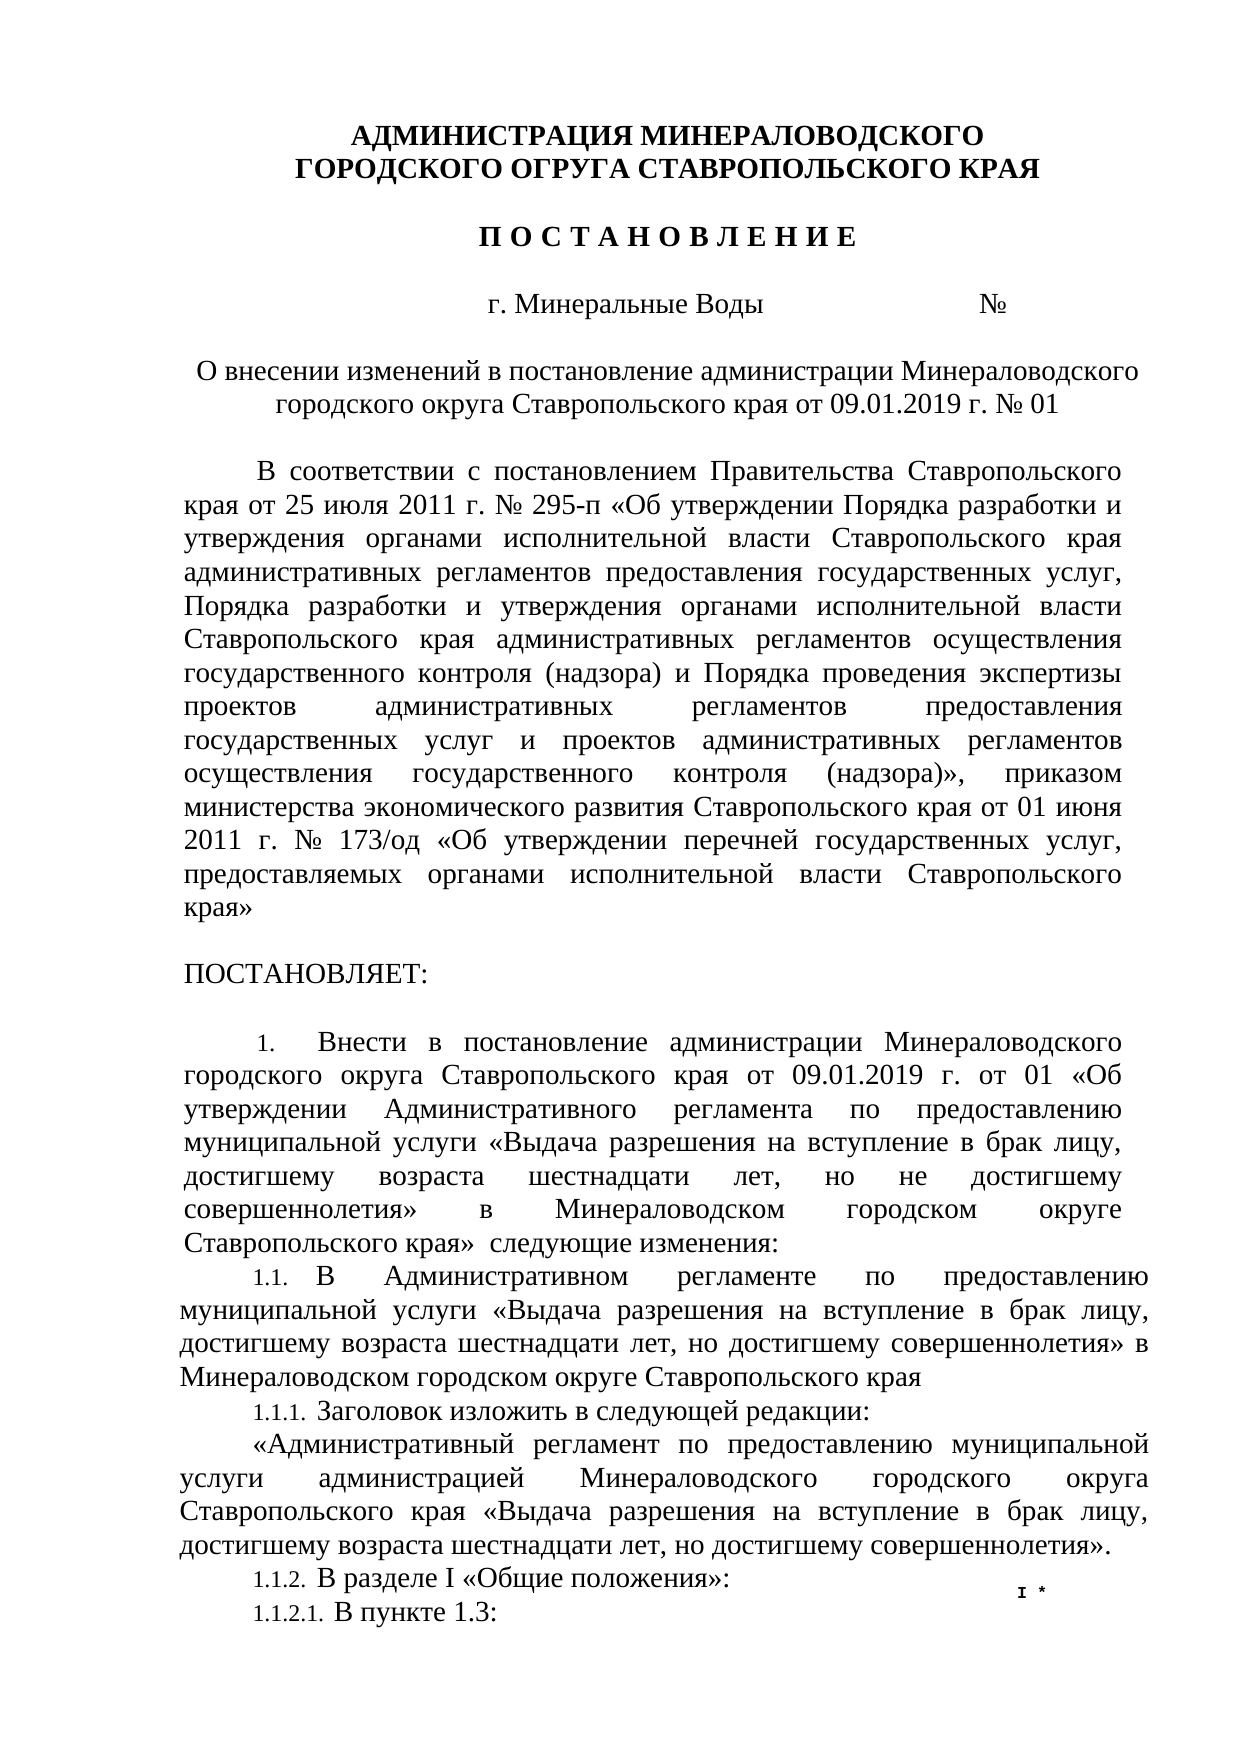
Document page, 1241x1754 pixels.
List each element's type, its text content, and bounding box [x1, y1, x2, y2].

list Заголовок изложить в следующей редакции: [179, 1393, 1152, 1426]
text В соответствии с постановлением Правительства Ставропольского края от 25 июля 2011 г. № 295-п «Об утверждении Порядка разработки и утверждения органами исполнительной власти Ставропольского края административных регламентов предоставления государственных услуг, Порядка разработки и утверждения органами исполнительной власти Ставропольского края административных регламентов осуществления государственного контроля (надзора) и Порядка проведения экспертизы проектов административных регламентов предоставления государственных услуг и проектов административных регламентов осуществления государственного контроля (надзора)», приказом министерства экономического развития Ставропольского края от 01 июня 2011 г. № 173/од «Об утверждении перечней государственных услуг, предоставляемых органами исполнительной власти Ставропольского края» [183, 453, 1122, 923]
list В пункте 1.3: [179, 1594, 1152, 1627]
list Внести в постановление администрации Минераловодского городского округа Ставропольского края от 09.01.2019 г. от 01 «Об утверждении Административного регламента по предоставлению муниципальной услуги «Выдача разрешения на вступление в брак лицу, достигшему возраста шестнадцати лет, но не достигшему совершеннолетия» в Минераловодском городском округе Ставропольского края» следующие изменения: [183, 1024, 1122, 1258]
list В Административном регламенте по предоставлению муниципальной услуги «Выдача разрешения на вступление в брак лицу, достигшему возраста шестнадцати лет, но достигшему совершеннолетия» в Минераловодском городском округе Ставропольского края [179, 1258, 1149, 1393]
text «Административный регламент по предоставлению муниципальной услуги администрацией Минераловодского городского округа Ставропольского края «Выдача разрешения на вступление в брак лицу, достигшему возраста шестнадцати лет, но достигшему совершеннолетия». [179, 1426, 1149, 1560]
text г. Минеральные Воды № [488, 286, 1152, 319]
text АДМИНИСТРАЦИЯ МИНЕРАЛОВОДСКОГО [183, 118, 1152, 152]
text ГОРОДСКОГО ОГРУГА СТАВРОПОЛЬСКОГО КРАЯ [183, 152, 1152, 185]
text ПОСТАНОВЛЯЕТ: [183, 957, 1152, 990]
list В разделе I «Общие положения»: [179, 1560, 1152, 1594]
text ПОСТАНОВЛЕНИЕ [183, 219, 1152, 252]
text О внесении изменений в постановление администрации Минераловодского городского округа Ставропольского края от 09.01.2019 г. № 01 [183, 353, 1152, 420]
